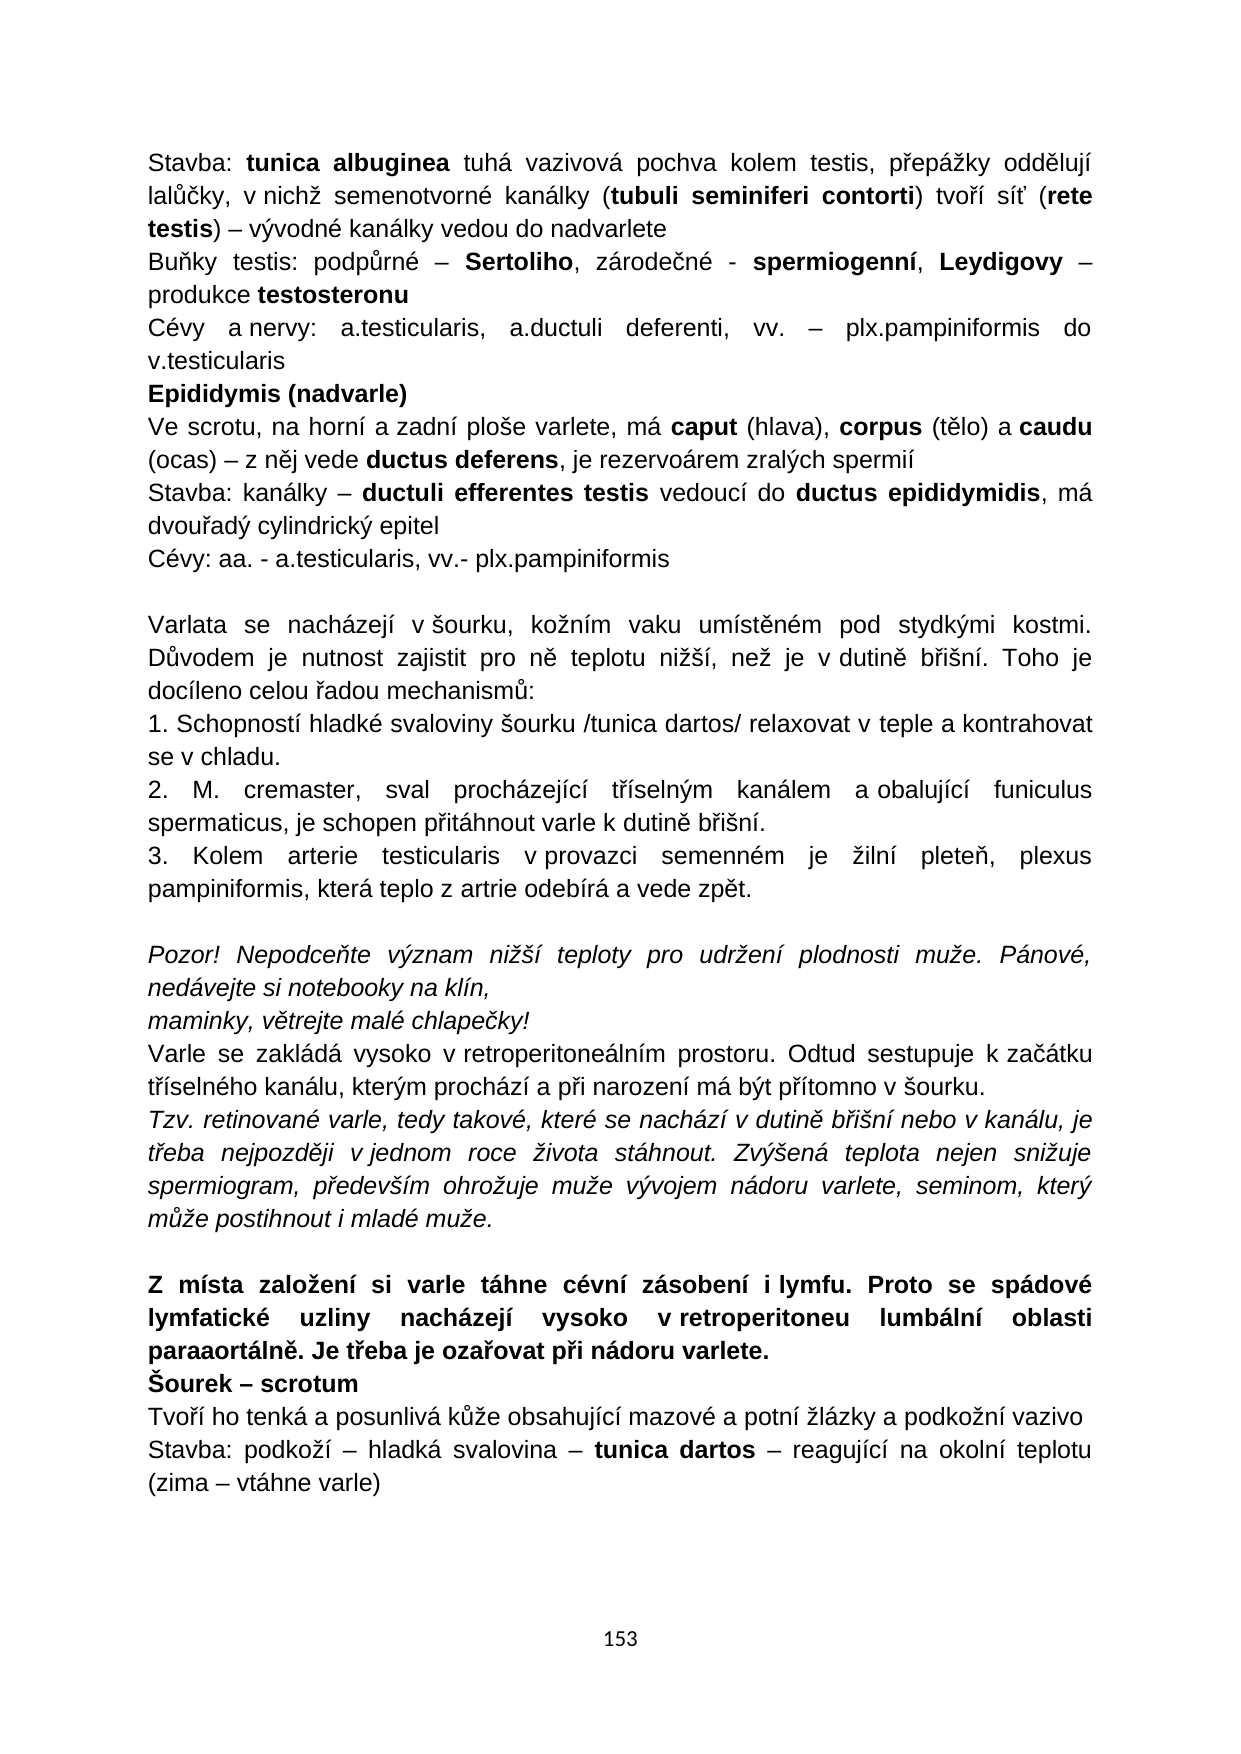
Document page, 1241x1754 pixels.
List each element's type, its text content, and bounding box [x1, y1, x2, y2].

text 1. Schopností hladké svaloviny šourku /tunica dartos/ relaxovat v teple a kontrahovat se v chladu. [148, 709, 1093, 771]
text Buňky testis: podpůrné – Sertoliho, zárodečné - spermiogenní, Leydigovy – produkce testosteronu [148, 247, 1093, 308]
text Cévy: aa. - a.testicularis, vv.- plx.pampiniformis [148, 544, 1093, 573]
text Pozor! Nepodceňte význam nižší teploty pro udržení plodnosti muže. Pánové, nedávejte si notebooky na klín, [148, 940, 1093, 1002]
text Cévy a nervy: a.testicularis, a.ductuli deferenti, vv. – plx.pampiniformis do v.testicularis [148, 313, 1093, 374]
text Tzv. retinované varle, tedy takové, které se nachází v dutině břišní nebo v kanálu, je třeba nejpozději v jednom roce života stáhnout. Zvýšená teplota nejen snižuje spermiogram, především ohrožuje muže vývojem nádoru varlete, seminom, který může postihnout i mladé muže. [148, 1105, 1093, 1233]
text Ve scrotu, na horní a zadní ploše varlete, má caput (hlava), corpus (tělo) a caudu (ocas) – z něj vede ductus deferens, je rezervoárem zralých spermií [148, 412, 1093, 473]
text Stavba: podkoží – hladká svalovina – tunica dartos – reagující na okolní teplotu (zima – vtáhne varle) [148, 1435, 1093, 1497]
text Tvoří ho tenká a posunlivá kůže obsahující mazové a potní žlázky a podkožní vazivo [148, 1402, 1093, 1431]
text Varlata se nacházejí v šourku, kožním vaku umístěném pod stydkými kostmi. Důvodem je nutnost zajistit pro ně teplotu nižší, než je v dutině břišní. Toho je docíleno celou řadou mechanismů: [148, 610, 1093, 705]
text 2. M. cremaster, sval procházející tříselným kanálem a obalující funiculus spermaticus, je schopen přitáhnout varle k dutině břišní. [148, 775, 1093, 837]
text Varle se zakládá vysoko v retroperitoneálním prostoru. Odtud sestupuje k začátku tříselného kanálu, kterým prochází a při narození má být přítomno v šourku. [148, 1039, 1093, 1101]
text Stavba: tunica albuginea tuhá vazivová pochva kolem testis, přepážky oddělují lalůčky, v nichž semenotvorné kanálky (tubuli seminiferi contorti) tvoří síť (rete testis) – vývodné kanálky vedou do nadvarlete [148, 148, 1093, 242]
text Z místa založení si varle táhne cévní zásobení i lymfu. Proto se spádové lymfatické uzliny nacházejí vysoko v retroperitoneu lumbální oblasti paraaortálně. Je třeba je ozařovat při nádoru varlete. [148, 1270, 1093, 1365]
text Stavba: kanálky – ductuli efferentes testis vedoucí do ductus epididymidis, má dvouřadý cylindrický epitel [148, 478, 1093, 539]
text 3. Kolem arterie testicularis v provazci semenném je žilní pleteň, plexus pampiniformis, která teplo z artrie odebírá a vede zpět. [148, 841, 1093, 903]
text maminky, větrejte malé chlapečky! [148, 1006, 1093, 1035]
text Epididymis (nadvarle) [148, 379, 1093, 407]
text Šourek – scrotum [148, 1369, 1093, 1398]
